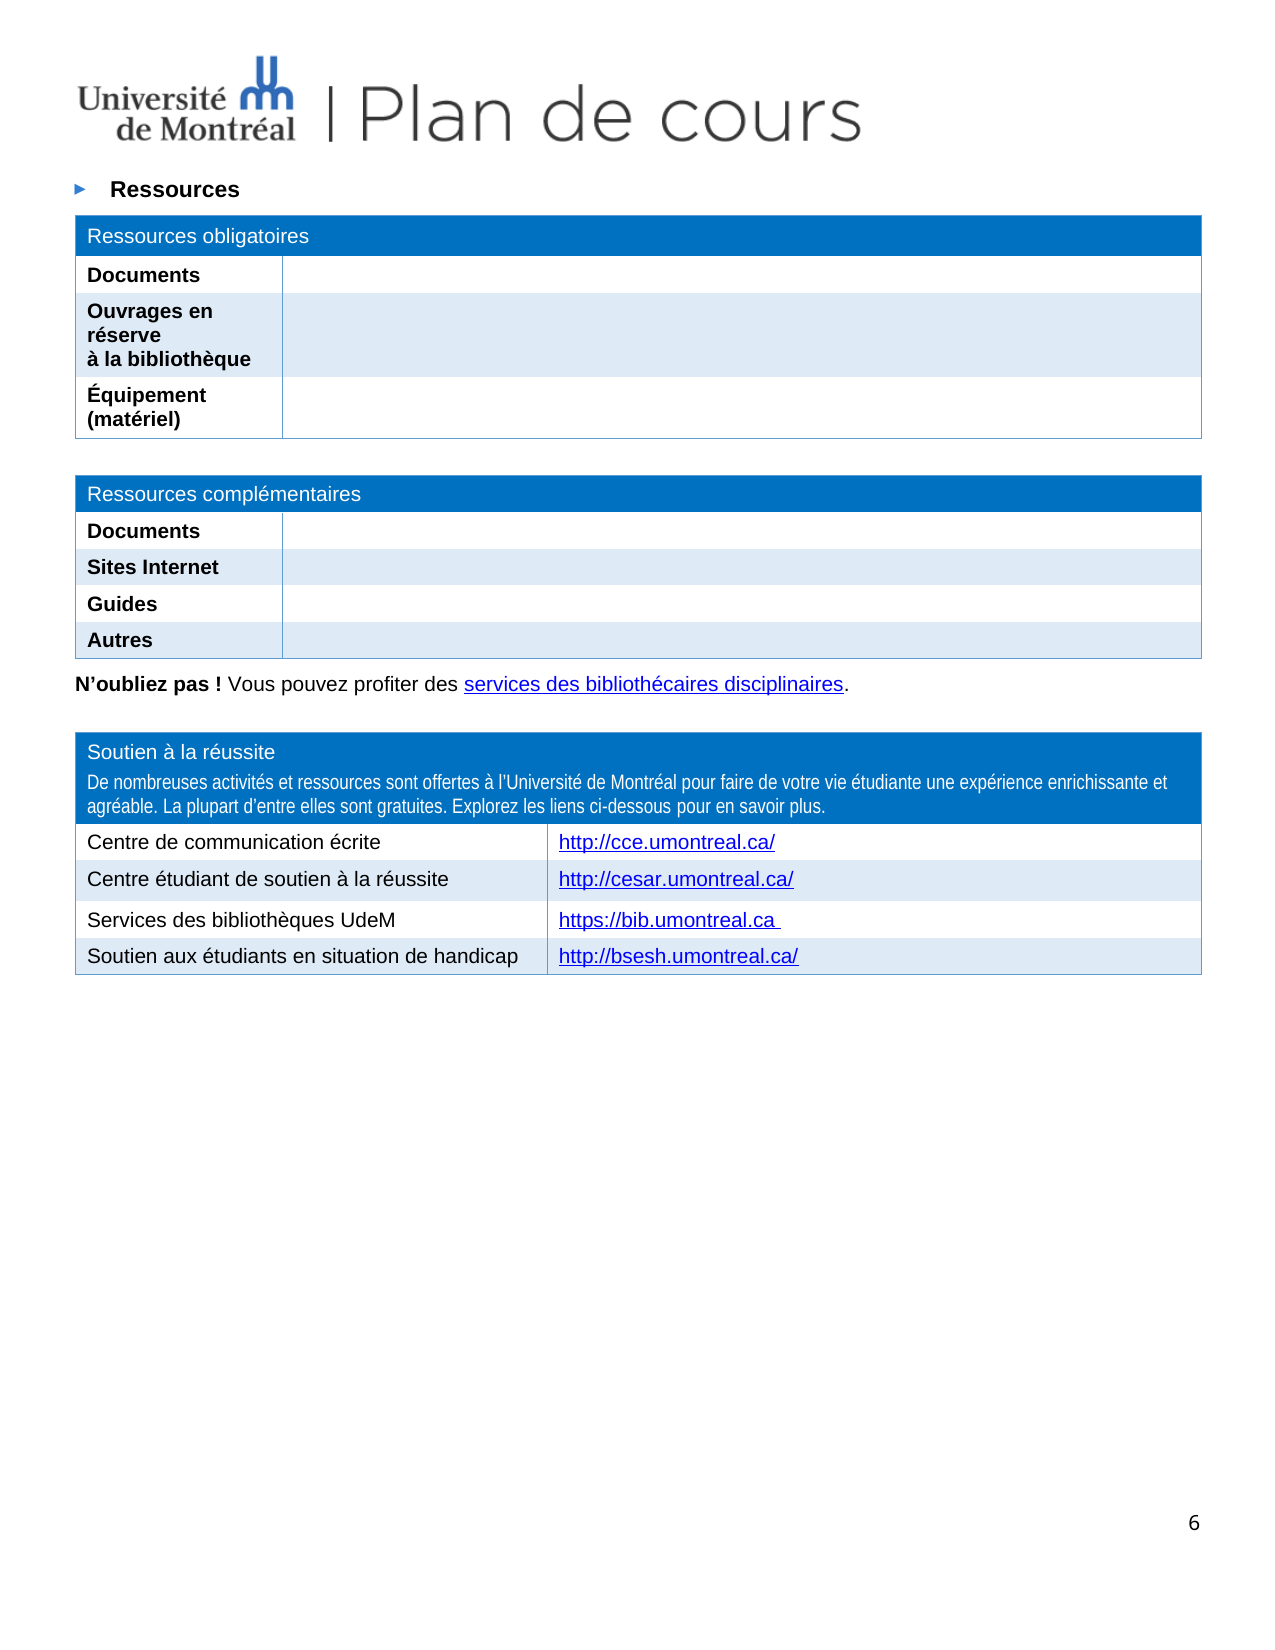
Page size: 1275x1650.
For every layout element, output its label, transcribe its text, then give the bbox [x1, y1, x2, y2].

table_header Ressources obligatoires [76, 216, 1201, 256]
table_cell [283, 293, 1201, 377]
table_header Ressources complémentaires [76, 476, 1201, 512]
table_cell Centre étudiant de soutien à la réussite [76, 860, 547, 901]
text N’oubliez pas ! Vous pouvez profiter des services des bibliothécaires disciplinaires. [75, 672, 1200, 696]
table_cell http://cce.umontreal.ca/ [548, 824, 1201, 860]
table_cell [283, 256, 1201, 293]
table_cell Sites Internet [76, 549, 282, 585]
table_cell [283, 513, 1201, 549]
table_cell [283, 622, 1201, 658]
table_cell Soutien aux étudiants en situation de handicap [76, 938, 547, 974]
table_cell [283, 549, 1201, 585]
table_header Soutien à la réussite De nombreuses activités et ressources sont offertes à l’Université de Montréal pour faire de votre vie étudiante une expérience enrichissante et agréable. La plupart d’entre elles sont gratuites. Explorez les liens ci-dessous pour en savoir plus. [76, 733, 1201, 824]
table_cell http://bsesh.umontreal.ca/ [548, 938, 1201, 974]
table_cell Ouvrages en réserve à la bibliothèque [76, 293, 282, 377]
table_cell http://cesar.umontreal.ca/ [548, 860, 1201, 901]
table_cell Équipement (matériel) [76, 377, 282, 437]
table_cell Guides [76, 585, 282, 622]
table_cell https://bib.umontreal.ca [548, 901, 1201, 938]
table_cell Services des bibliothèques UdeM [76, 901, 547, 938]
table_cell Centre de communication écrite [76, 824, 547, 860]
table_cell Autres [76, 622, 282, 658]
table_cell Documents [76, 513, 282, 549]
table_cell [283, 585, 1201, 622]
table_cell Documents [76, 256, 282, 293]
list Ressources [72, 176, 1200, 202]
table_cell [283, 377, 1201, 437]
picture [75, 51, 862, 143]
